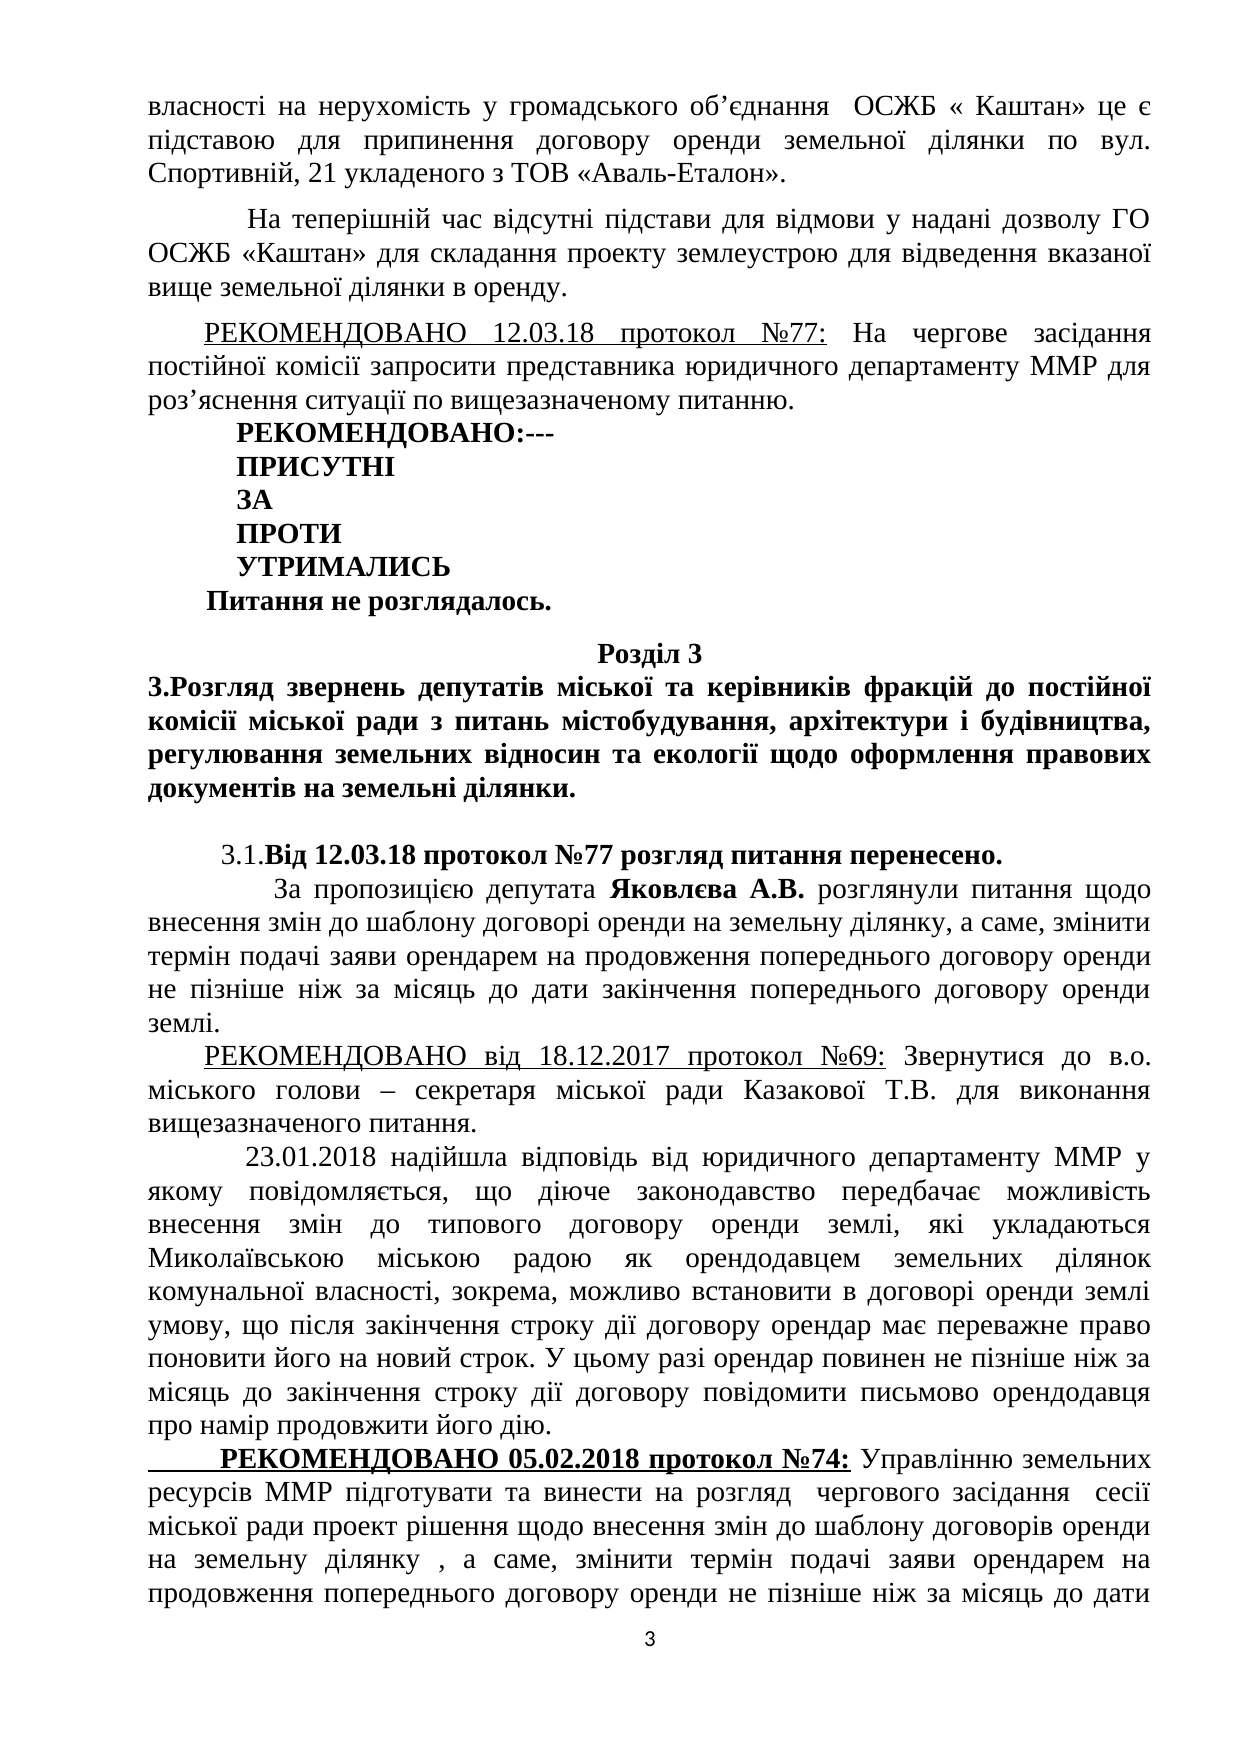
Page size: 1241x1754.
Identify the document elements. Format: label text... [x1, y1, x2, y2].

text ПРИСУТНІ [148, 449, 1152, 482]
text РЕКОМЕНДОВАНО 12.03.18 протокол №77: На чергове засідання постійної комісії запросити представника юридичного департаменту ММР для роз’яснення ситуації по вищезазначеному питанню. [148, 315, 1152, 415]
text За пропозицією депутата Яковлєва А.В. розглянули питання щодо внесення змін до шаблону договорі оренди на земельну ділянку, а саме, змінити термін подачі заяви орендарем на продовження попереднього договору оренди не пізніше ніж за місяць до дати закінчення попереднього договору оренди землі. [148, 871, 1152, 1038]
text УТРИМАЛИСЬ [148, 549, 1152, 583]
text Розділ 3 [148, 636, 1152, 669]
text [148, 88, 1152, 189]
text 3.1.Від 12.03.18 протокол №77 розгляд питання перенесено. [148, 837, 1152, 871]
text РЕКОМЕНДОВАНО:--- [148, 415, 1152, 449]
text 3.Розгляд звернень депутатів міської та керівників фракцій до постійної комісії міської ради з питань містобудування, архітектури і будівництва, регулювання земельних відносин та екології щодо оформлення правових документів на земельні ділянки. [148, 669, 1152, 804]
text 23.01.2018 надійшла відповідь від юридичного департаменту ММР у якому повідомляється, що діюче законодавство передбачає можливість внесення змін до типового договору оренди землі, які укладаються Миколаївською міською радою як орендодавцем земельних ділянок комунальної власності, зокрема, можливо встановити в договорі оренди землі умову, що після закінчення строку дії договору орендар має переважне право поновити його на новий строк. У цьому разі орендар повинен не пізніше ніж за місяць до закінчення строку дії договору повідомити письмово орендодавця про намір продовжити його дію. [148, 1139, 1152, 1441]
text ЗА [148, 482, 1152, 516]
text ПРОТИ [148, 516, 1152, 549]
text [148, 1441, 1152, 1609]
text Питання не розглядалось. [148, 583, 1152, 617]
text РЕКОМЕНДОВАНО від 18.12.2017 протокол №69: Звернутися до в.о. міського голови – секретаря міської ради Казакової Т.В. для виконання вищезазначеного питання. [148, 1038, 1152, 1139]
text На теперішній час відсутні підстави для відмови у надані дозволу ГО ОСЖБ «Каштан» для складання проекту землеустрою для відведення вказаної вище земельної ділянки в оренду. [148, 202, 1152, 302]
